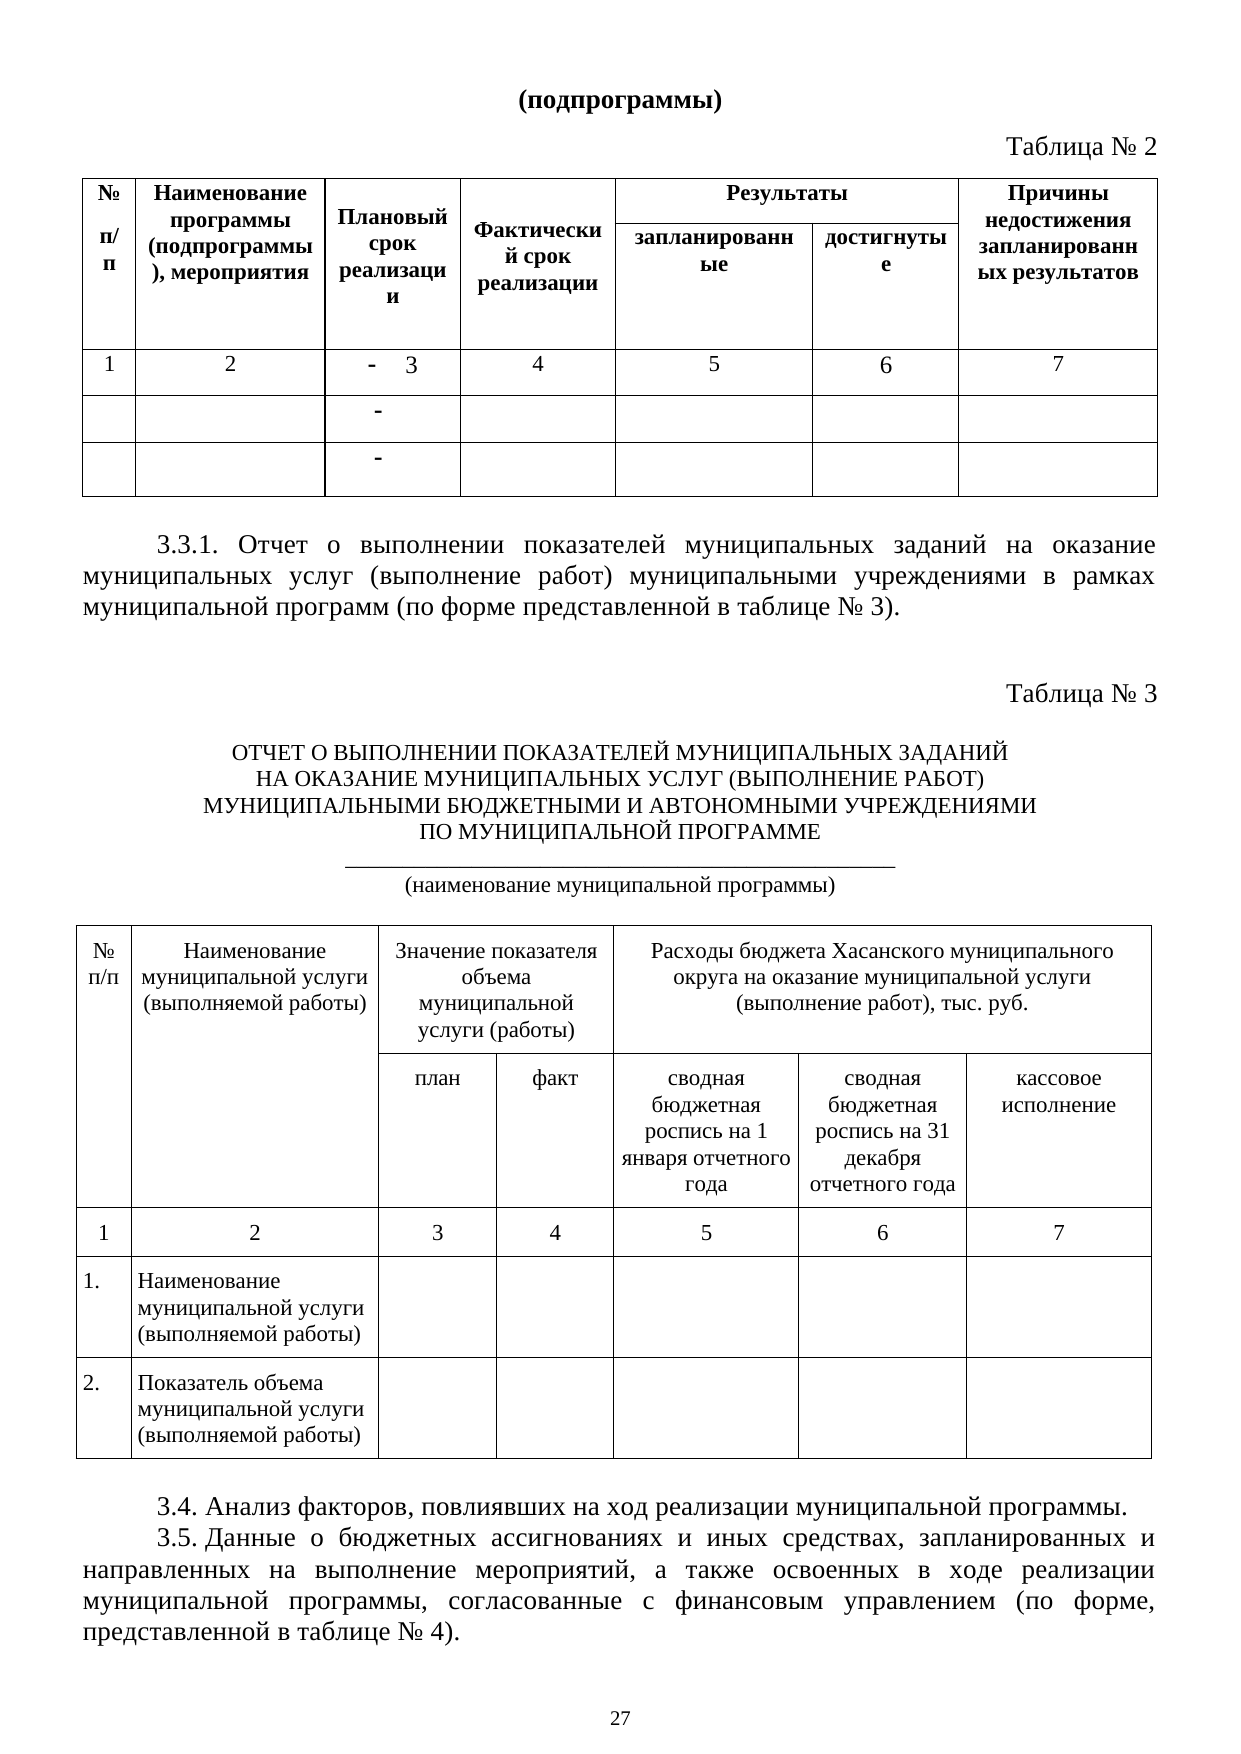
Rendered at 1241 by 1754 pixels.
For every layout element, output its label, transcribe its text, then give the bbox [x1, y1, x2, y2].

table_cell Показатель объема муниципальной услуги (выполняемой работы) [132, 1358, 378, 1458]
table_header Расходы бюджета Хасанского муниципального округа на оказание муниципальной услуги (выполнение работ), тыс. руб. [614, 926, 1151, 1053]
table_header Значение показателя объема муниципальной услуги (работы) [379, 926, 613, 1053]
table_cell [799, 1257, 966, 1357]
table_cell [959, 443, 1157, 496]
table_cell [326, 443, 460, 496]
text ОТЧЕТ О ВЫПОЛНЕНИИ ПОКАЗАТЕЛЕЙ МУНИЦИПАЛЬНЫХ ЗАДАНИЙ [83, 739, 1157, 765]
table_cell [136, 396, 324, 442]
table_cell [614, 1257, 798, 1357]
table_cell 7 [967, 1208, 1151, 1256]
table_cell [461, 396, 615, 442]
table_cell [326, 396, 460, 442]
table_cell [136, 443, 324, 496]
text 3.5. Данные о бюджетных ассигнованиях и иных средствах, запланированных и направленных на выполнение мероприятий, а также освоенных в ходе реализации муниципальной программы, согласованные с финансовым управлением (по форме, представленной в таблице № 4). [83, 1522, 1157, 1646]
table_cell 4 [497, 1208, 613, 1256]
table_cell 5 [614, 1208, 798, 1256]
table_header Плановый срок реализации [326, 179, 460, 349]
table_cell 3 [379, 1208, 496, 1256]
table_header Результаты [616, 179, 958, 222]
table_cell 2 [136, 350, 324, 395]
table_cell кассовое исполнение [967, 1054, 1151, 1207]
table_header № п/п [83, 179, 135, 349]
table_cell запланированные [616, 224, 812, 349]
text НА ОКАЗАНИЕ МУНИЦИПАЛЬНЫХ УСЛУГ (ВЫПОЛНЕНИЕ РАБОТ) [83, 765, 1157, 792]
table_cell сводная бюджетная роспись на 31 декабря отчетного года [799, 1054, 966, 1207]
table_cell [83, 443, 135, 496]
table_cell [83, 396, 135, 442]
table_cell 1 [83, 350, 135, 395]
text 3.4. Анализ факторов, повлиявших на ход реализации муниципальной программы. [83, 1490, 1157, 1522]
table_cell 1 [77, 1208, 131, 1256]
table_header Причины недостижения запланированных результатов [959, 179, 1157, 349]
table_cell 2 [132, 1208, 378, 1256]
table_cell 6 [813, 350, 958, 395]
text ПО МУНИЦИПАЛЬНОЙ ПРОГРАММЕ [83, 818, 1157, 844]
table_cell 6 [799, 1208, 966, 1256]
table_header Фактический срок реализации [461, 179, 615, 349]
table_cell 1. [77, 1257, 131, 1357]
table_cell [799, 1358, 966, 1458]
table_cell 4 [461, 350, 615, 395]
text ________________________________________________ [83, 844, 1157, 871]
table_cell план [379, 1054, 496, 1207]
table_cell [379, 1358, 496, 1458]
table_cell [813, 443, 958, 496]
text 3.3.1. Отчет о выполнении показателей муниципальных заданий на оказание муниципальных услуг (выполнение работ) муниципальными учреждениями в рамках муниципальной программ (по форме представленной в таблице № 3). [83, 528, 1157, 621]
table_cell [461, 443, 615, 496]
table_cell Наименование муниципальной услуги (выполняемой работы) [132, 1257, 378, 1357]
table_header № п/п [77, 926, 131, 1207]
table_cell [967, 1358, 1151, 1458]
table_header Наименование программы (подпрограммы), мероприятия [136, 179, 324, 349]
table_header Наименование муниципальной услуги (выполняемой работы) [132, 926, 378, 1207]
table_cell 2. [77, 1358, 131, 1458]
text Таблица № 2 [83, 131, 1157, 162]
table_cell 3 [326, 350, 460, 395]
text (наименование муниципальной программы) [83, 871, 1157, 897]
table_cell [616, 443, 812, 496]
table_cell [967, 1257, 1151, 1357]
text МУНИЦИПАЛЬНЫМИ БЮДЖЕТНЫМИ И АВТОНОМНЫМИ УЧРЕЖДЕНИЯМИ [83, 792, 1157, 818]
table_cell 7 [959, 350, 1157, 395]
table_cell [616, 396, 812, 442]
table_cell [614, 1358, 798, 1458]
table_cell 5 [616, 350, 812, 395]
table_cell достигнутые [813, 224, 958, 349]
table_cell [379, 1257, 496, 1357]
table_cell сводная бюджетная роспись на 1 января отчетного года [614, 1054, 798, 1207]
text Таблица № 3 [83, 677, 1157, 708]
table_cell [497, 1358, 613, 1458]
table_cell [959, 396, 1157, 442]
table_cell [813, 396, 958, 442]
table_cell факт [497, 1054, 613, 1207]
table_cell [497, 1257, 613, 1357]
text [83, 83, 1157, 114]
